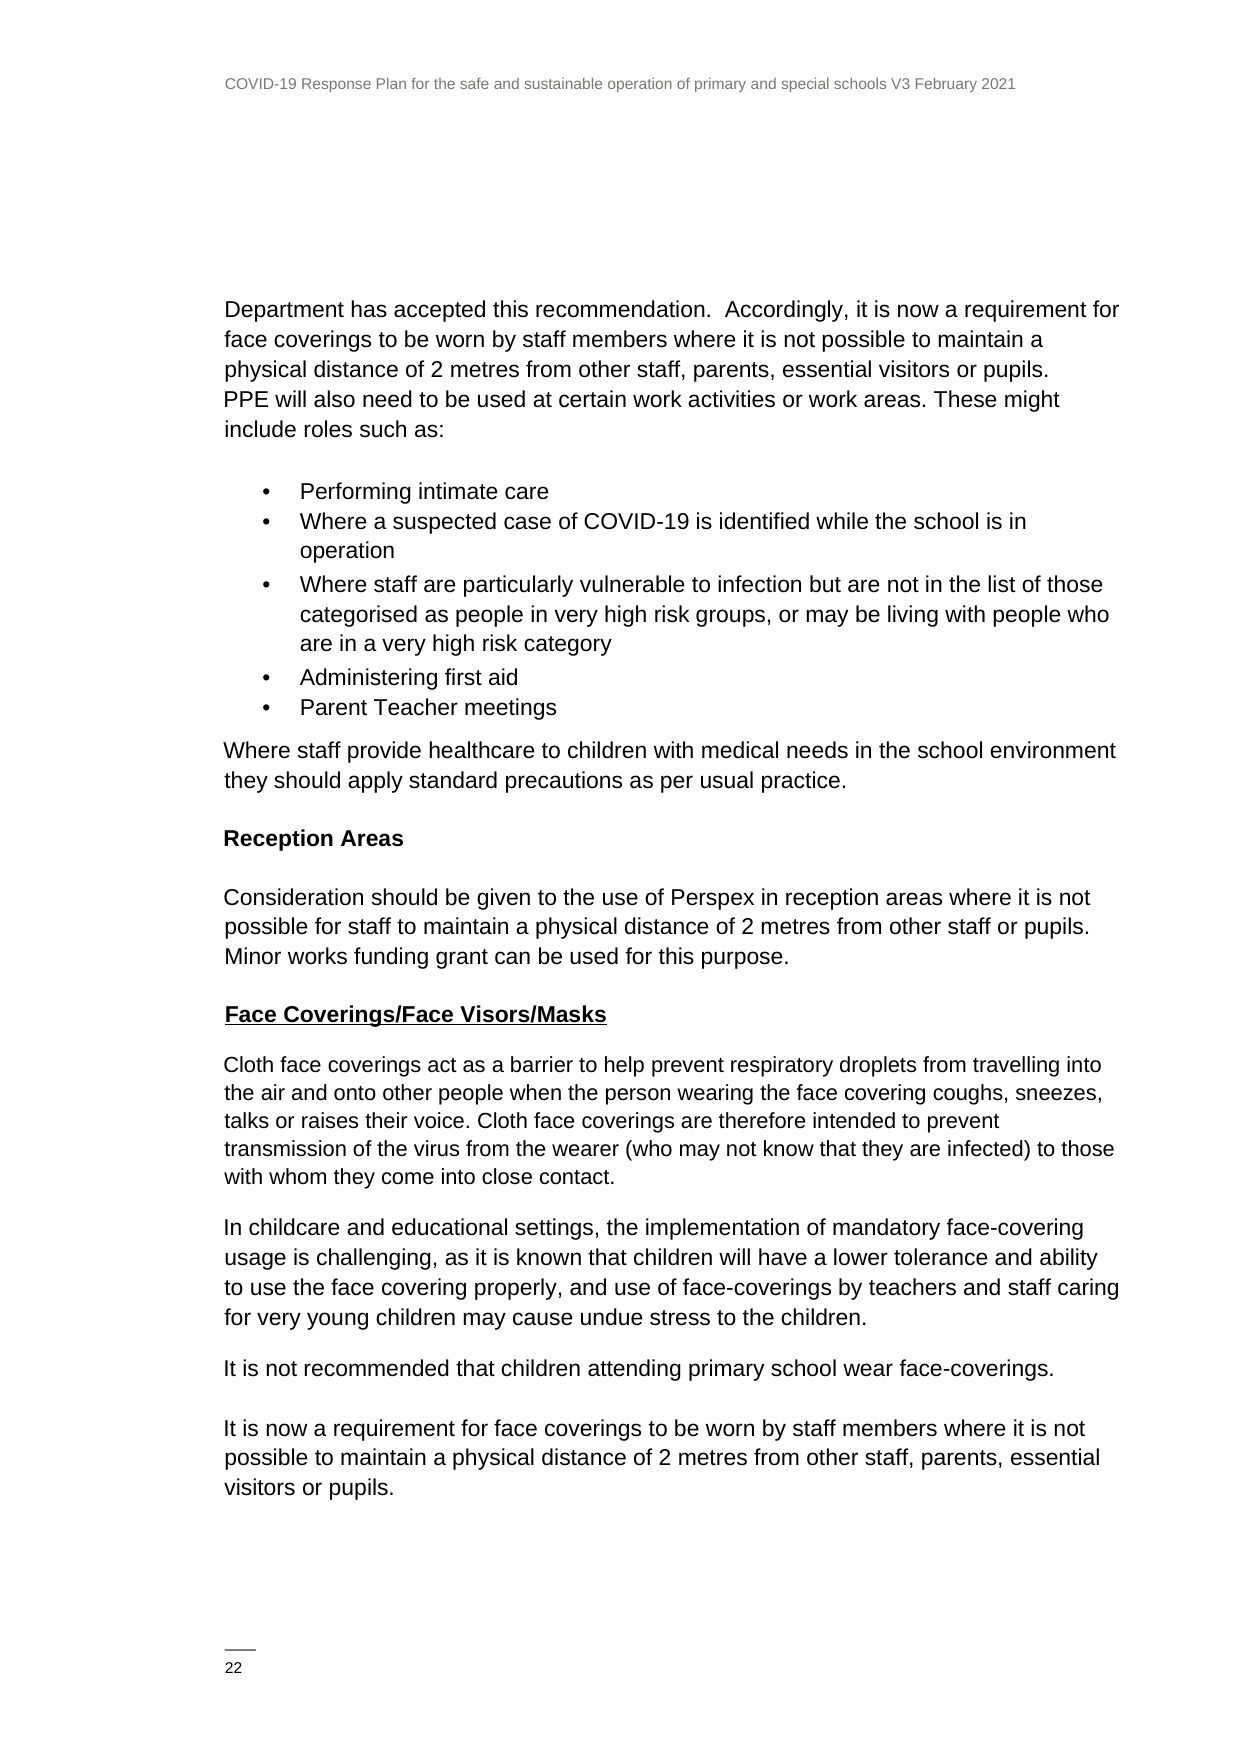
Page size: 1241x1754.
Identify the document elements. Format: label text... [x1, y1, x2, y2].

subtitle Reception Areas [223, 825, 1123, 851]
subtitle Face Coverings/Face Visors/Masks [224, 1001, 1123, 1027]
text It is not recommended that children attending primary school wear face-coverings. [223, 1354, 1122, 1381]
list Parent Teacher meetings [262, 694, 1122, 720]
list Performing intimate care [262, 478, 1122, 504]
list Where staff are particularly vulnerable to infection but are not in the list of those categorised as people in very high risk groups, or may be living with people who are in a very high risk category [262, 571, 1122, 657]
text Where staff provide healthcare to children with medical needs in the school environment they should apply standard precautions as per usual practice. [223, 737, 1122, 793]
text PPE will also need to be used at certain work activities or work areas. These might include roles such as: [223, 386, 1122, 442]
text In childcare and educational settings, the implementation of mandatory face-covering usage is challenging, as it is known that children will have a lower tolerance and ability to use the face covering properly, and use of face-coverings by teachers and staff caring for very young children may cause undue stress to the children. [223, 1214, 1122, 1330]
text It is now a requirement for face coverings to be worn by staff members where it is not possible to maintain a physical distance of 2 metres from other staff, parents, essential visitors or pupils. [223, 1415, 1122, 1500]
list Administering first aid [262, 664, 1122, 690]
list Where a suspected case of COVID-19 is identified while the school is in operation [262, 508, 1122, 564]
text Cloth face coverings act as a barrier to help prevent respiratory droplets from travelling into the air and onto other people when the person wearing the face covering coughs, sneezes, talks or raises their voice. Cloth face coverings are therefore intended to prevent transmission of the virus from the wearer (who may not know that they are infected) to those with whom they come into close contact. [223, 1052, 1123, 1189]
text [223, 296, 1122, 382]
text Consideration should be given to the use of Perspex in reception areas where it is not possible for staff to maintain a physical distance of 2 metres from other staff or pupils. Minor works funding grant can be used for this purpose. [223, 884, 1122, 969]
